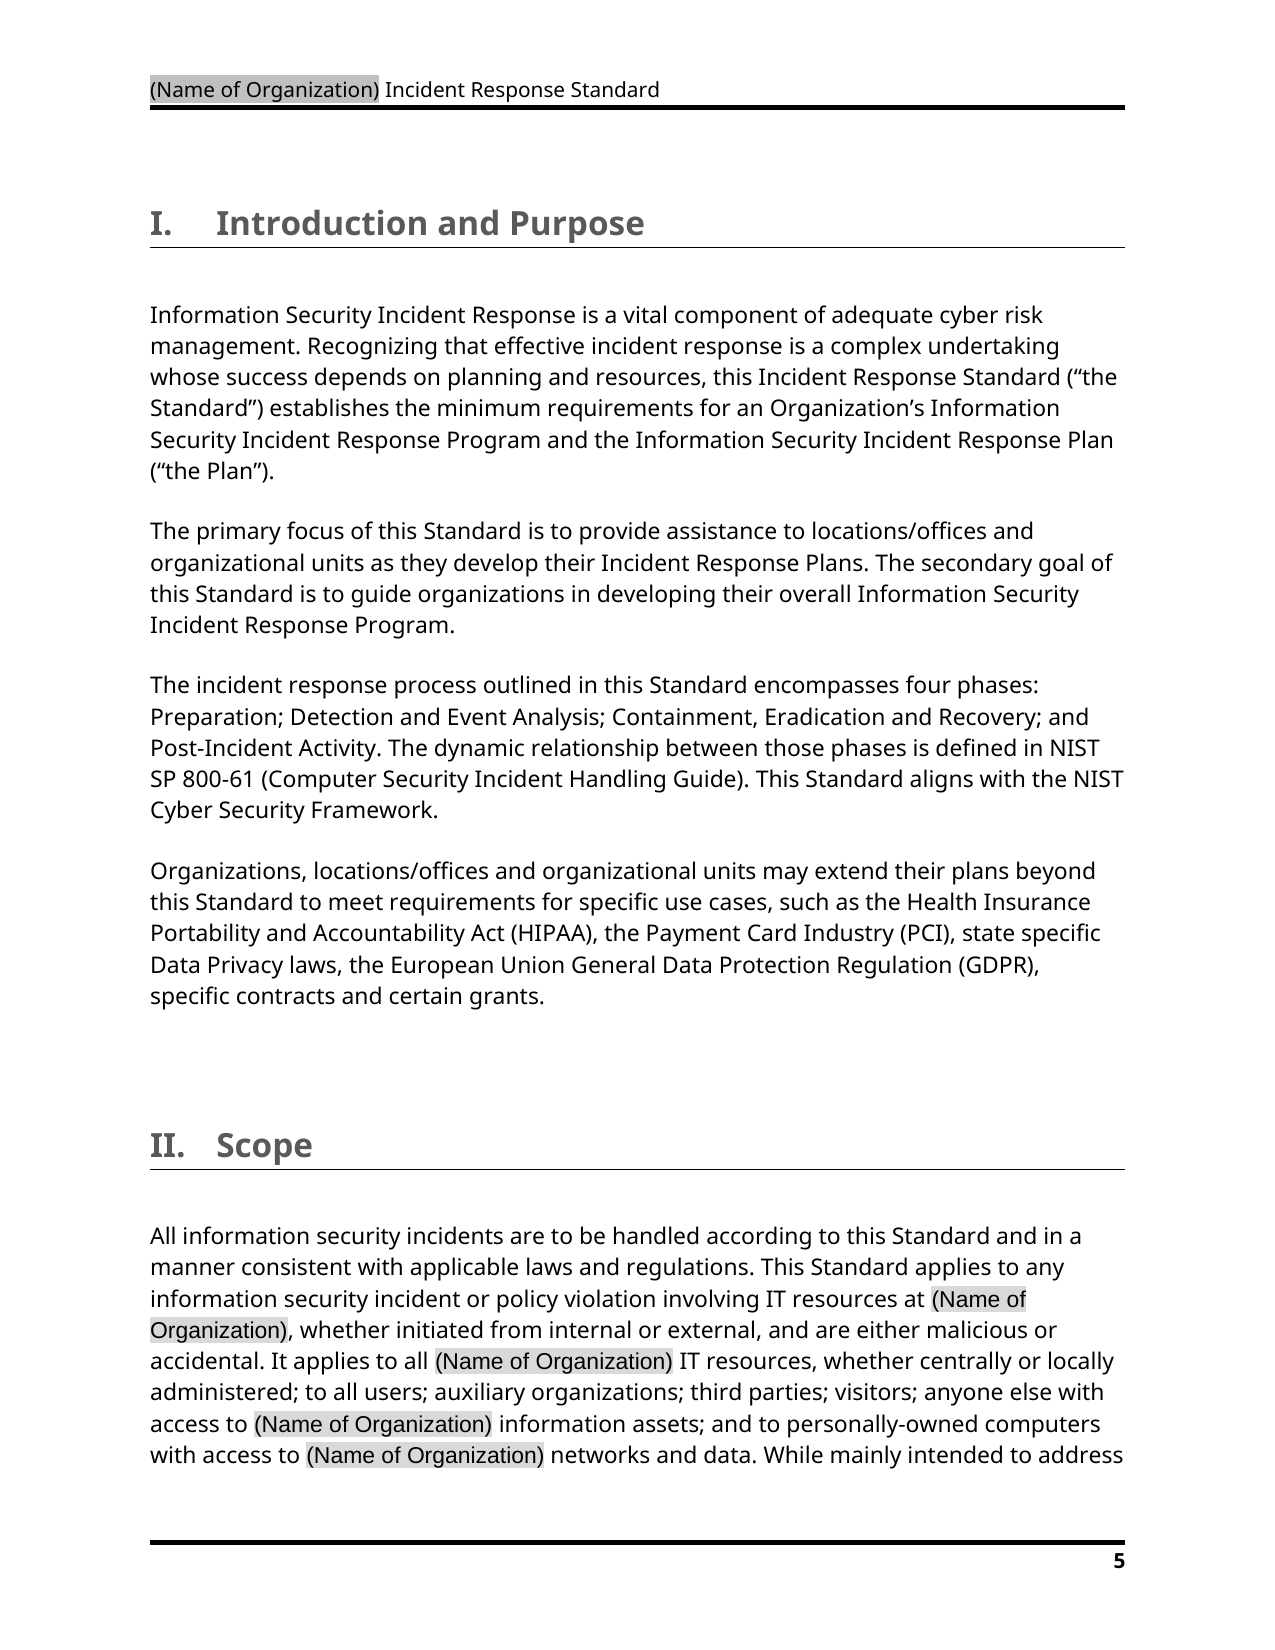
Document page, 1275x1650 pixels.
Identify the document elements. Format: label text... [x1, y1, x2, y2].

text Information Security Incident Response is a vital component of adequate cyber risk management. Recognizing that effective incident response is a complex undertaking whose success depends on planning and resources, this Incident Response Standard (“the Standard”) establishes the minimum requirements for an Organization’s Information Security Incident Response Program and the Information Security Incident Response Plan (“the Plan”). [150, 298, 1125, 486]
subtitle Scope [150, 1121, 1125, 1169]
text The primary focus of this Standard is to provide assistance to locations/offices and organizational units as they develop their Incident Response Plans. The secondary goal of this Standard is to guide organizations in developing their overall Information Security Incident Response Program. [150, 515, 1125, 640]
subtitle Introduction and Purpose [150, 200, 1125, 247]
text Organizations, locations/offices and organizational units may extend their plans beyond this Standard to meet requirements for specific use cases, such as the Health Insurance Portability and Accountability Act (HIPAA), the Payment Card Industry (PCI), state specific Data Privacy laws, the European Union General Data Protection Regulation (GDPR), specific contracts and certain grants. [150, 855, 1125, 1011]
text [150, 1220, 1125, 1470]
text The incident response process outlined in this Standard encompasses four phases: Preparation; Detection and Event Analysis; Containment, Eradication and Recovery; and Post-Incident Activity. The dynamic relationship between those phases is defined in NIST SP 800-61 (Computer Security Incident Handling Guide). This Standard aligns with the NIST Cyber Security Framework. [150, 669, 1125, 826]
